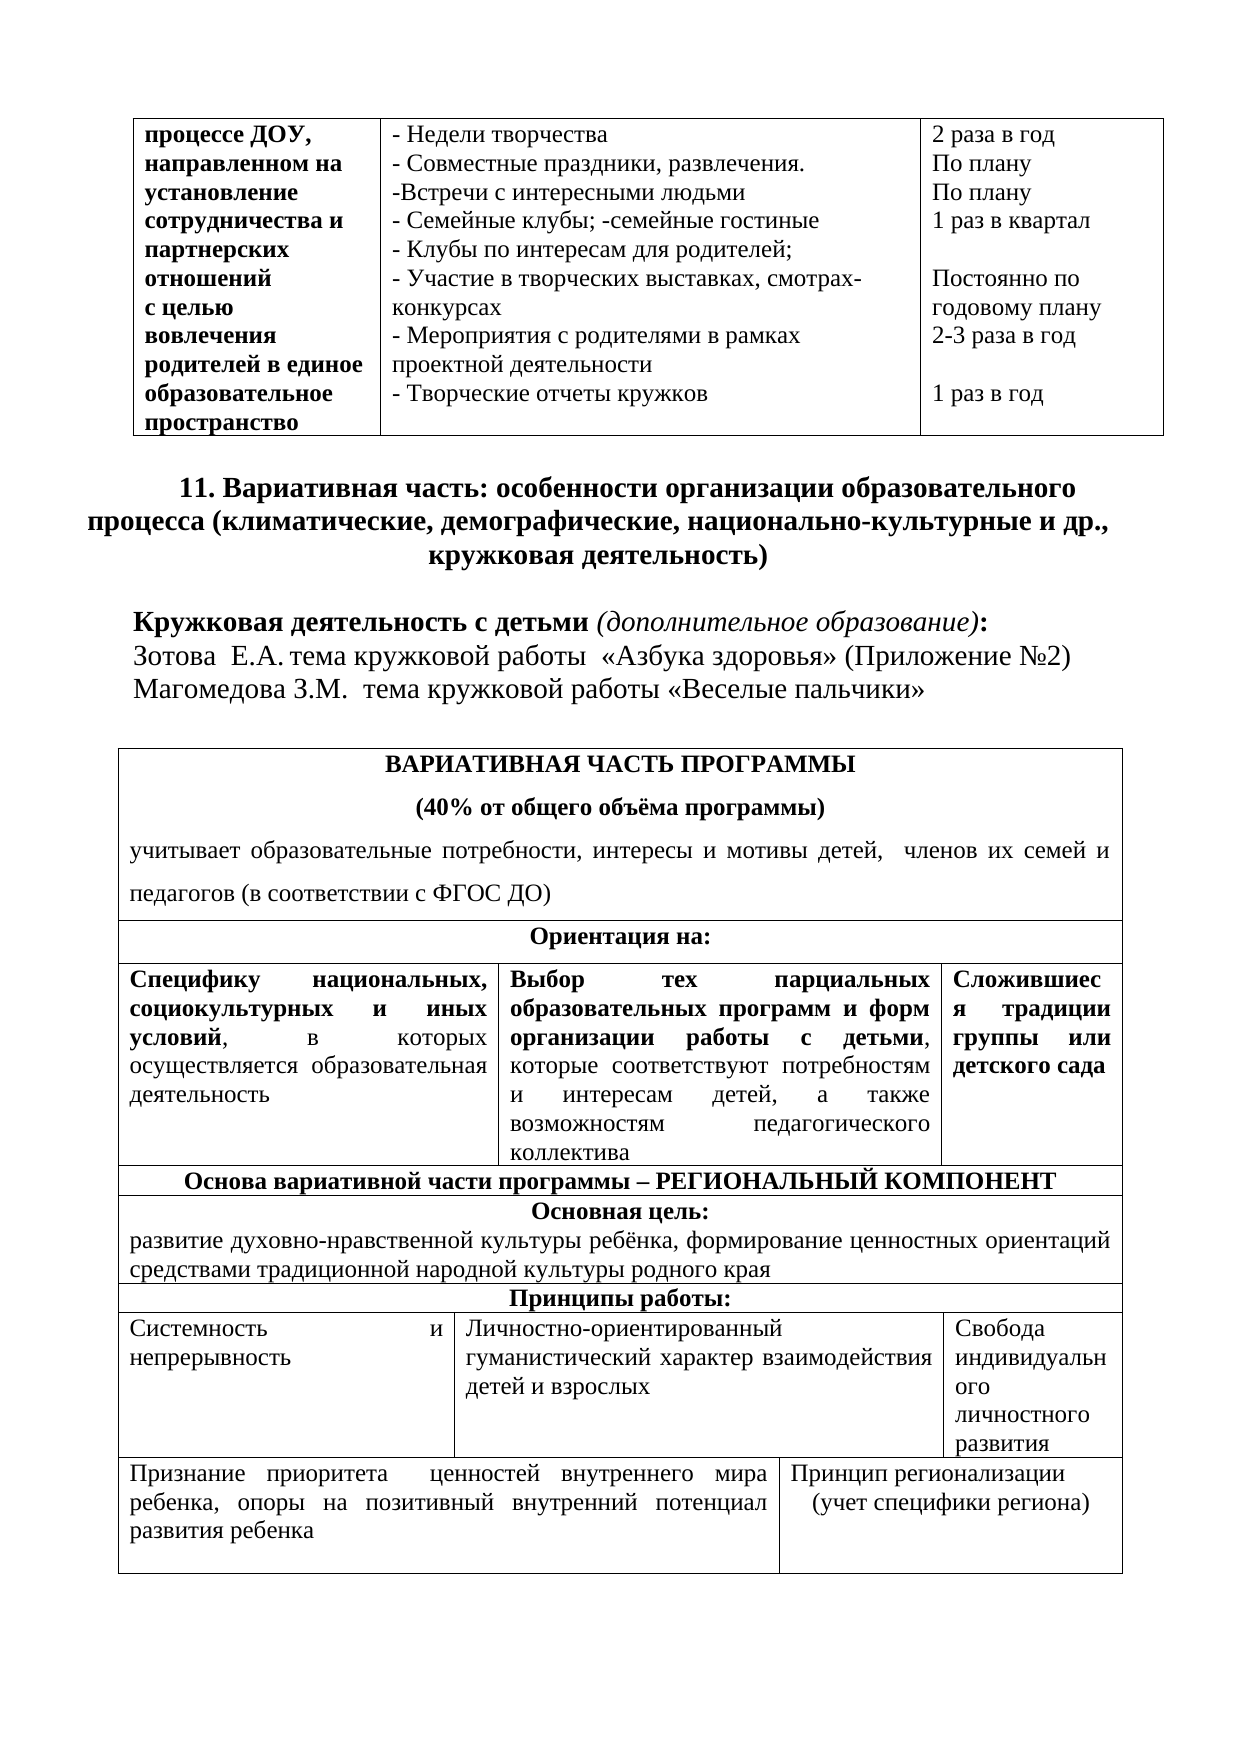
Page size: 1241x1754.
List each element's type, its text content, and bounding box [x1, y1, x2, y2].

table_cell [921, 119, 1163, 435]
table_cell Системность и непрерывность [119, 1313, 454, 1457]
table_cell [134, 119, 380, 435]
table_cell Личностно-ориентированный гуманистический характер взаимодействия детей и взрослых [455, 1313, 943, 1457]
list Кружковая деятельность с детьми (дополнительное образование): [74, 604, 1122, 638]
table_cell Основа вариативной части программы – РЕГИОНАЛЬНЫЙ КОМПОНЕНТ [119, 1166, 1122, 1195]
table_cell Ориентация на: [119, 921, 1122, 963]
list 11. Вариативная часть: особенности организации образовательного процесса (климатические, демографические, национально-культурные и др., кружковая деятельность) [74, 470, 1122, 571]
table_cell Свобода индивидуального личностного развития [944, 1313, 1122, 1457]
table_cell Принципы работы: [119, 1284, 1122, 1312]
table_cell Сложившиеся традиции группы или детского сада [942, 964, 1122, 1165]
table_cell Признание приоритета ценностей внутреннего мира ребенка, опоры на позитивный внутренний потенциал развития ребенка [119, 1458, 779, 1573]
table_cell Выбор тех парциальных образовательных программ и форм организации работы с детьми, которые соответствуют потребностям и интересам детей, а также возможностям педагогического коллектива [499, 964, 941, 1165]
list Магомедова З.М. тема кружковой работы «Веселые пальчики» [74, 671, 1122, 705]
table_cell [381, 119, 920, 435]
table_cell Специфику национальных, социокультурных и иных условий, в которых осуществляется образовательная деятельность [119, 964, 498, 1165]
table_cell Принцип регионализации (учет специфики региона) [780, 1458, 1122, 1573]
table_cell Основная цель: развитие духовно-нравственной культуры ребёнка, формирование ценностных ориентаций средствами традиционной народной культуры родного края [119, 1196, 1122, 1282]
table_header ВАРИАТИВНАЯ ЧАСТЬ ПРОГРАММЫ (40% от общего объёма программы) учитывает образовательные потребности, интересы и мотивы детей, членов их семей и педагогов (в соответствии с ФГОС ДО) [119, 749, 1122, 920]
list Зотова Е.А. тема кружковой работы «Азбука здоровья» (Приложение №2) [74, 638, 1122, 671]
